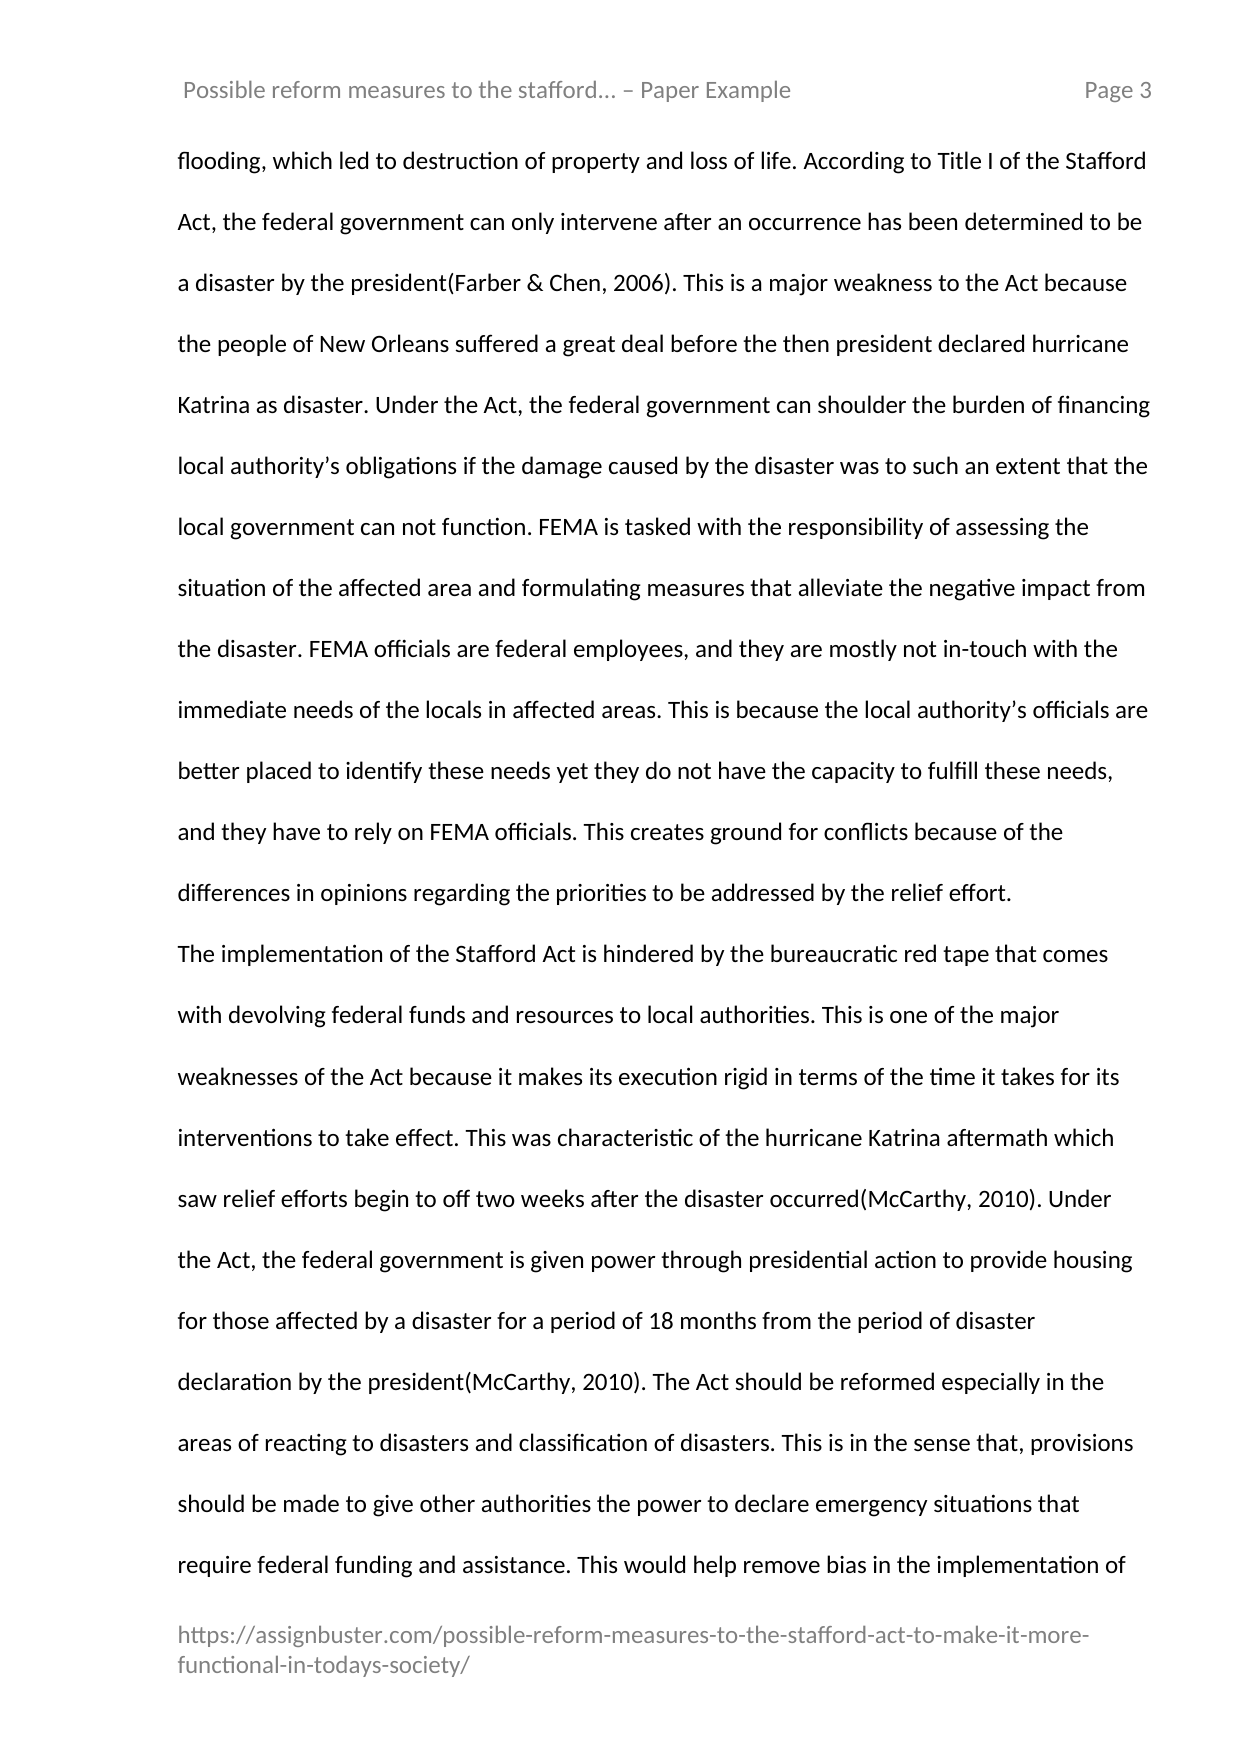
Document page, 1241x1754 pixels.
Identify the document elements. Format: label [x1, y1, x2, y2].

text [177, 145, 1152, 1579]
